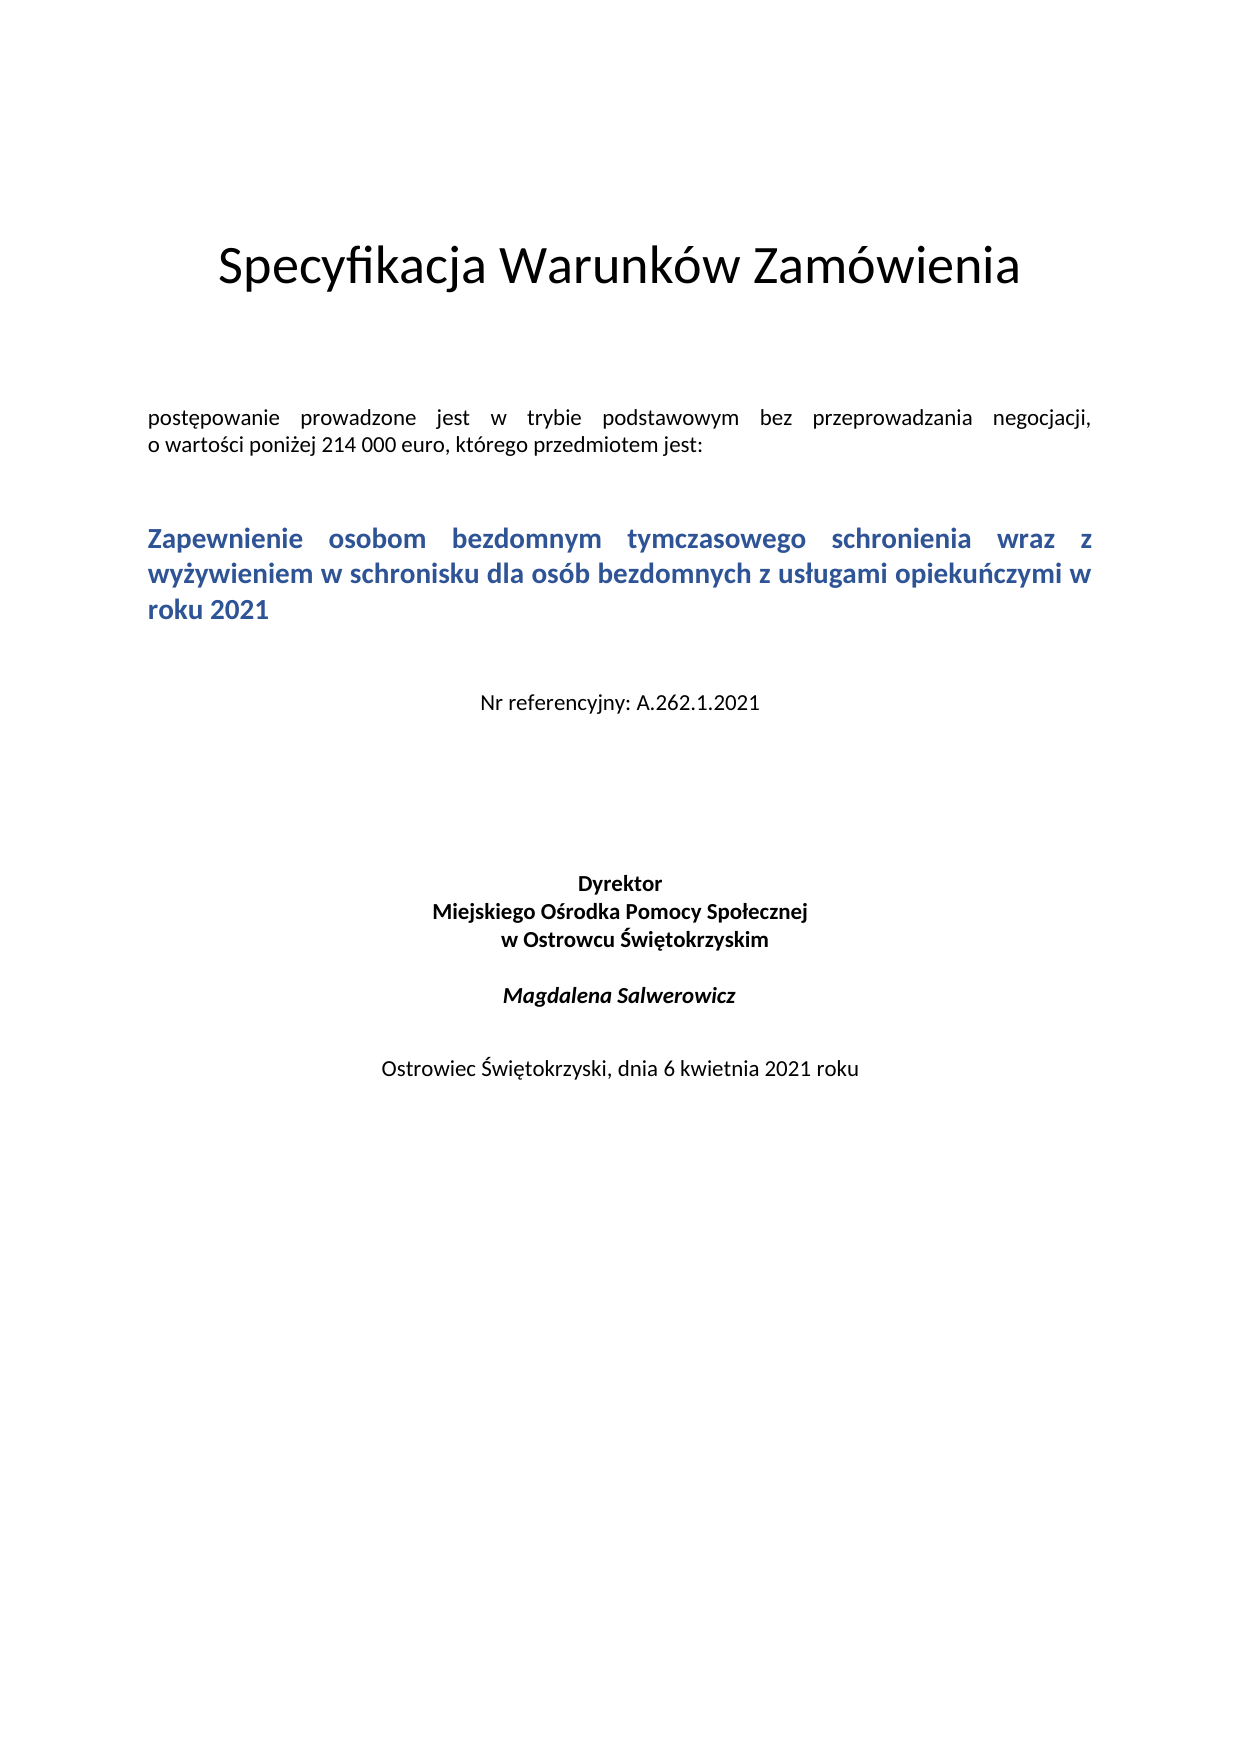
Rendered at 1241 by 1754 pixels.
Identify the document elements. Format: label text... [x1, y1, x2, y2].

text Zapewnienie osobom bezdomnym tymczasowego schronienia wraz z wyżywieniem w schronisku dla osób bezdomnych z usługami opiekuńczymi w roku 2021 [148, 520, 1093, 627]
text postępowanie prowadzone jest w trybie podstawowym bez przeprowadzania negocjacji, o wartości poniżej 214 000 euro, którego przedmiotem jest: [148, 403, 1093, 459]
text Magdalena Salwerowicz [148, 981, 1093, 1009]
text Specyfikacja Warunków Zamówienia [148, 230, 1093, 297]
table_header Dyrektor Miejskiego Ośrodka Pomocy Społecznej w Ostrowcu Świętokrzyskim [413, 869, 827, 953]
text Ostrowiec Świętokrzyski, dnia roku [148, 1054, 1093, 1082]
text Nr referencyjny: A.262.1.2021 [148, 688, 1093, 716]
